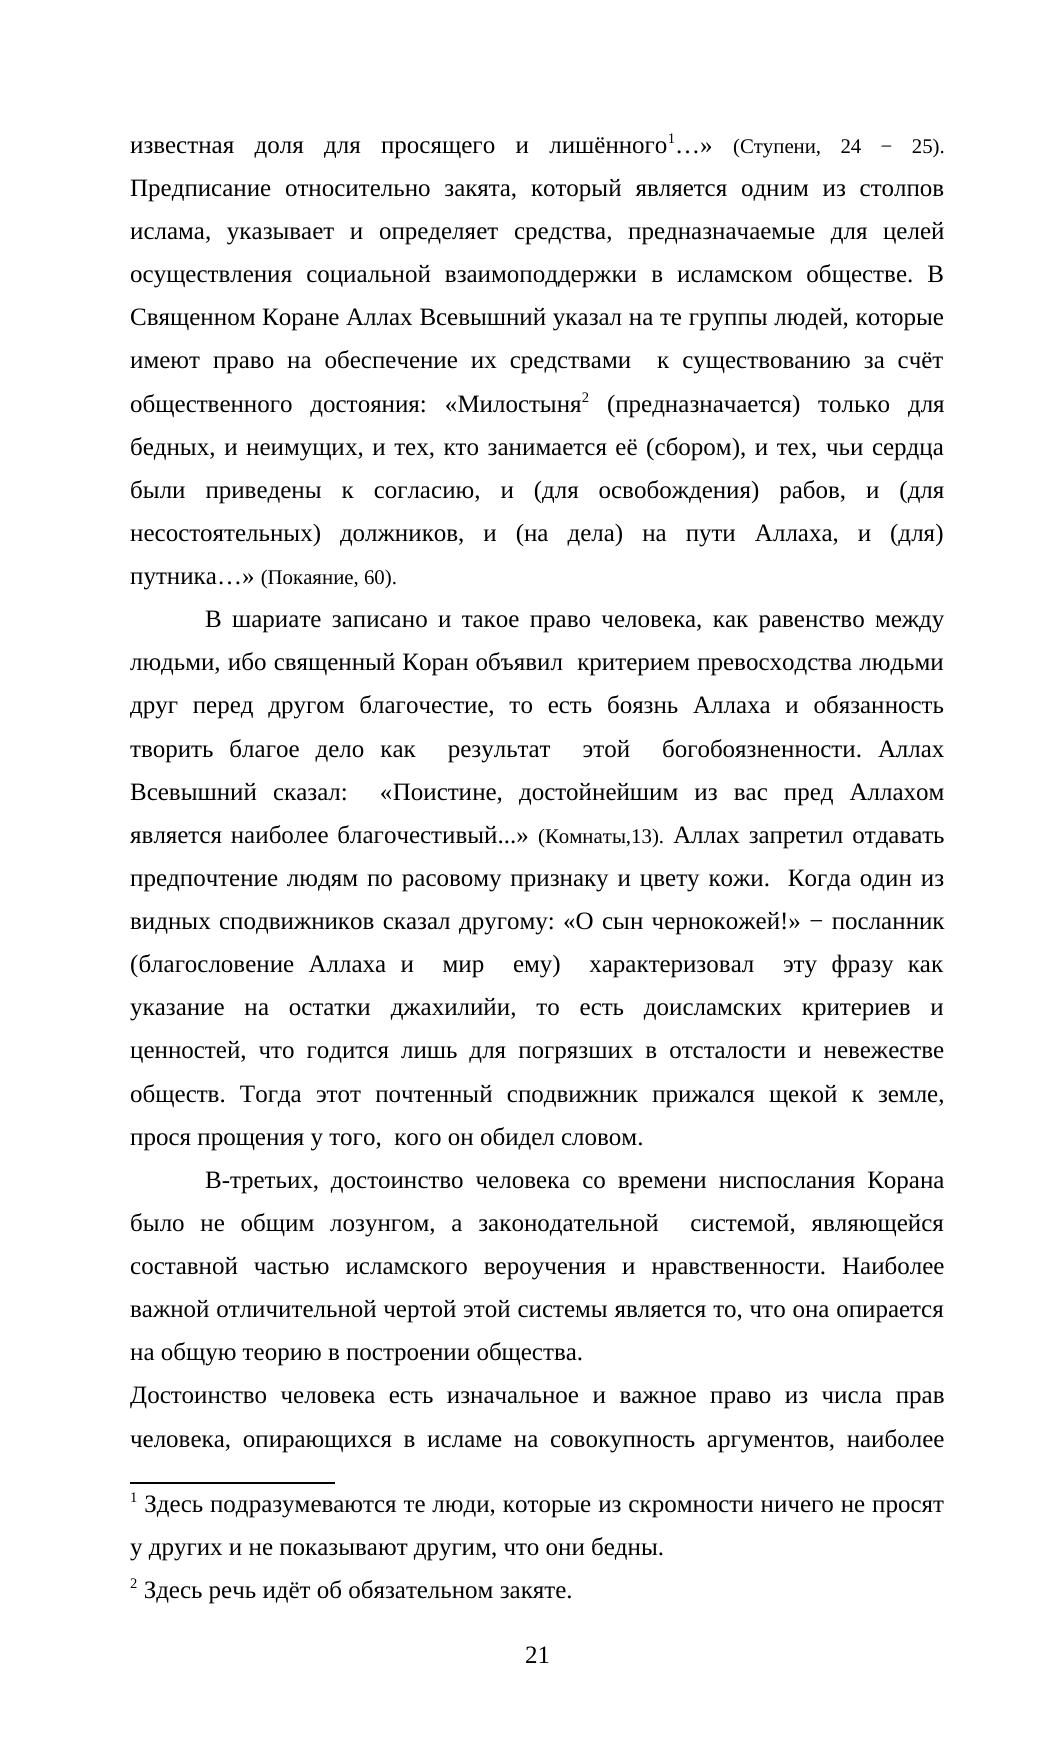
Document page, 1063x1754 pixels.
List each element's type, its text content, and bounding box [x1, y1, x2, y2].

text В шариате записано и такое право человека, как равенство между людьми, ибо священный Коран объявил критерием превосходства людьми друг перед другом благочестие, то есть боязнь Аллаха и обязанность творить благое дело как результат этой богобоязненности. Аллах Всевышний сказал: «Поистине, достойнейшим из вас пред Аллахом является наиболее благочестивый...» (Комнаты,13). Аллах запретил отдавать предпочтение людям по расовому признаку и цвету кожи. Когда один из видных сподвижников сказал другому: «О сын чернокожей!» − посланник (благословение Аллаха и мир ему) характеризовал эту фразу как указание на остатки джахилийи, то есть доисламских критериев и ценностей, что годится лишь для погрязших в отсталости и невежестве обществ. Тогда этот почтенный сподвижник прижался щекой к земле, прося прощения у того, кого он обидел словом. [130, 604, 945, 1151]
text В-третьих, достоинство человека со времени ниспослания Корана было не общим лозунгом, а законодательной системой, являющейся составной частью исламского вероучения и нравственности. Наиболее важной отличительной чертой этой системы является то, что она опирается на общую теорию в построении общества. [130, 1165, 945, 1366]
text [130, 1381, 945, 1452]
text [130, 130, 945, 590]
